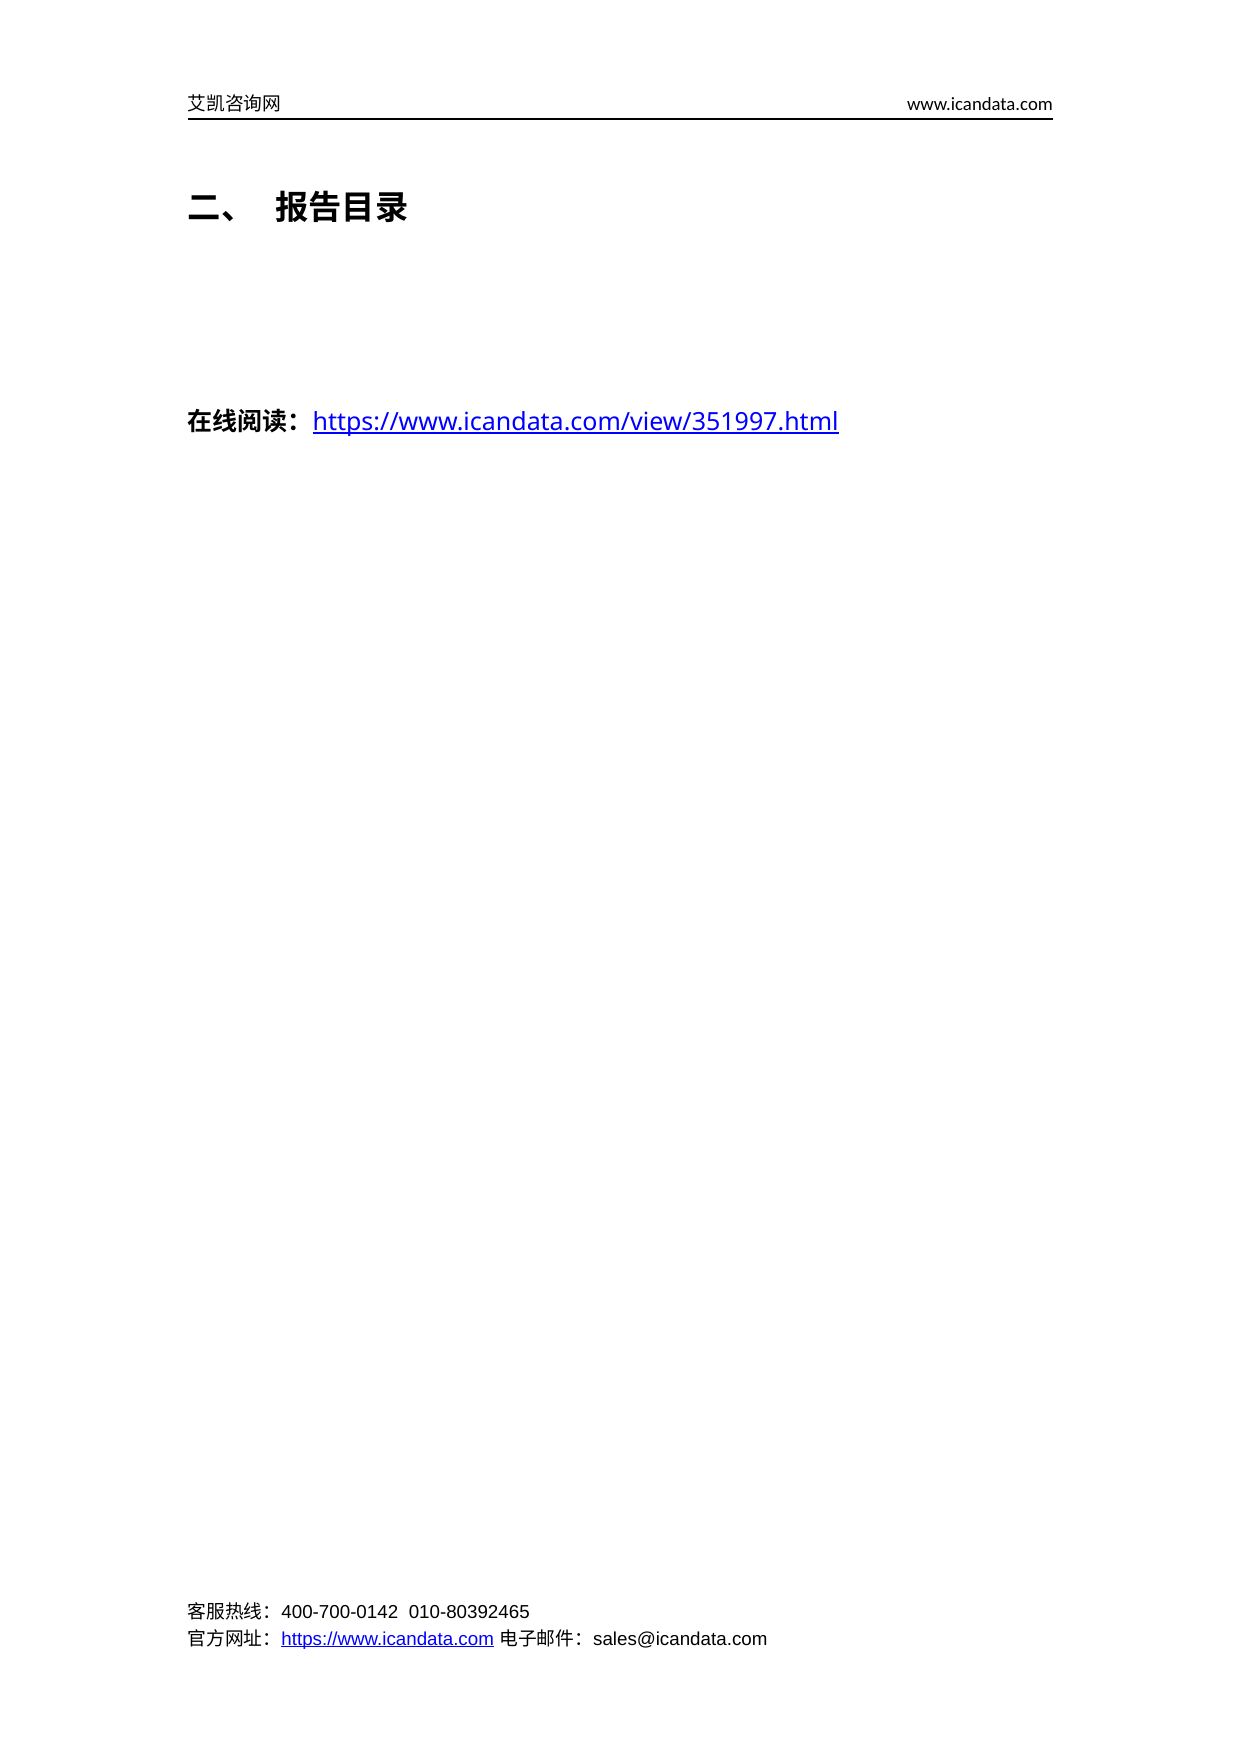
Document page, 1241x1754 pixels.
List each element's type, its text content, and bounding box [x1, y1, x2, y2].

subtitle 报告目录 [187, 172, 1053, 237]
text 在线阅读：https://www.icandata.com/view/351997.html [187, 387, 1053, 452]
